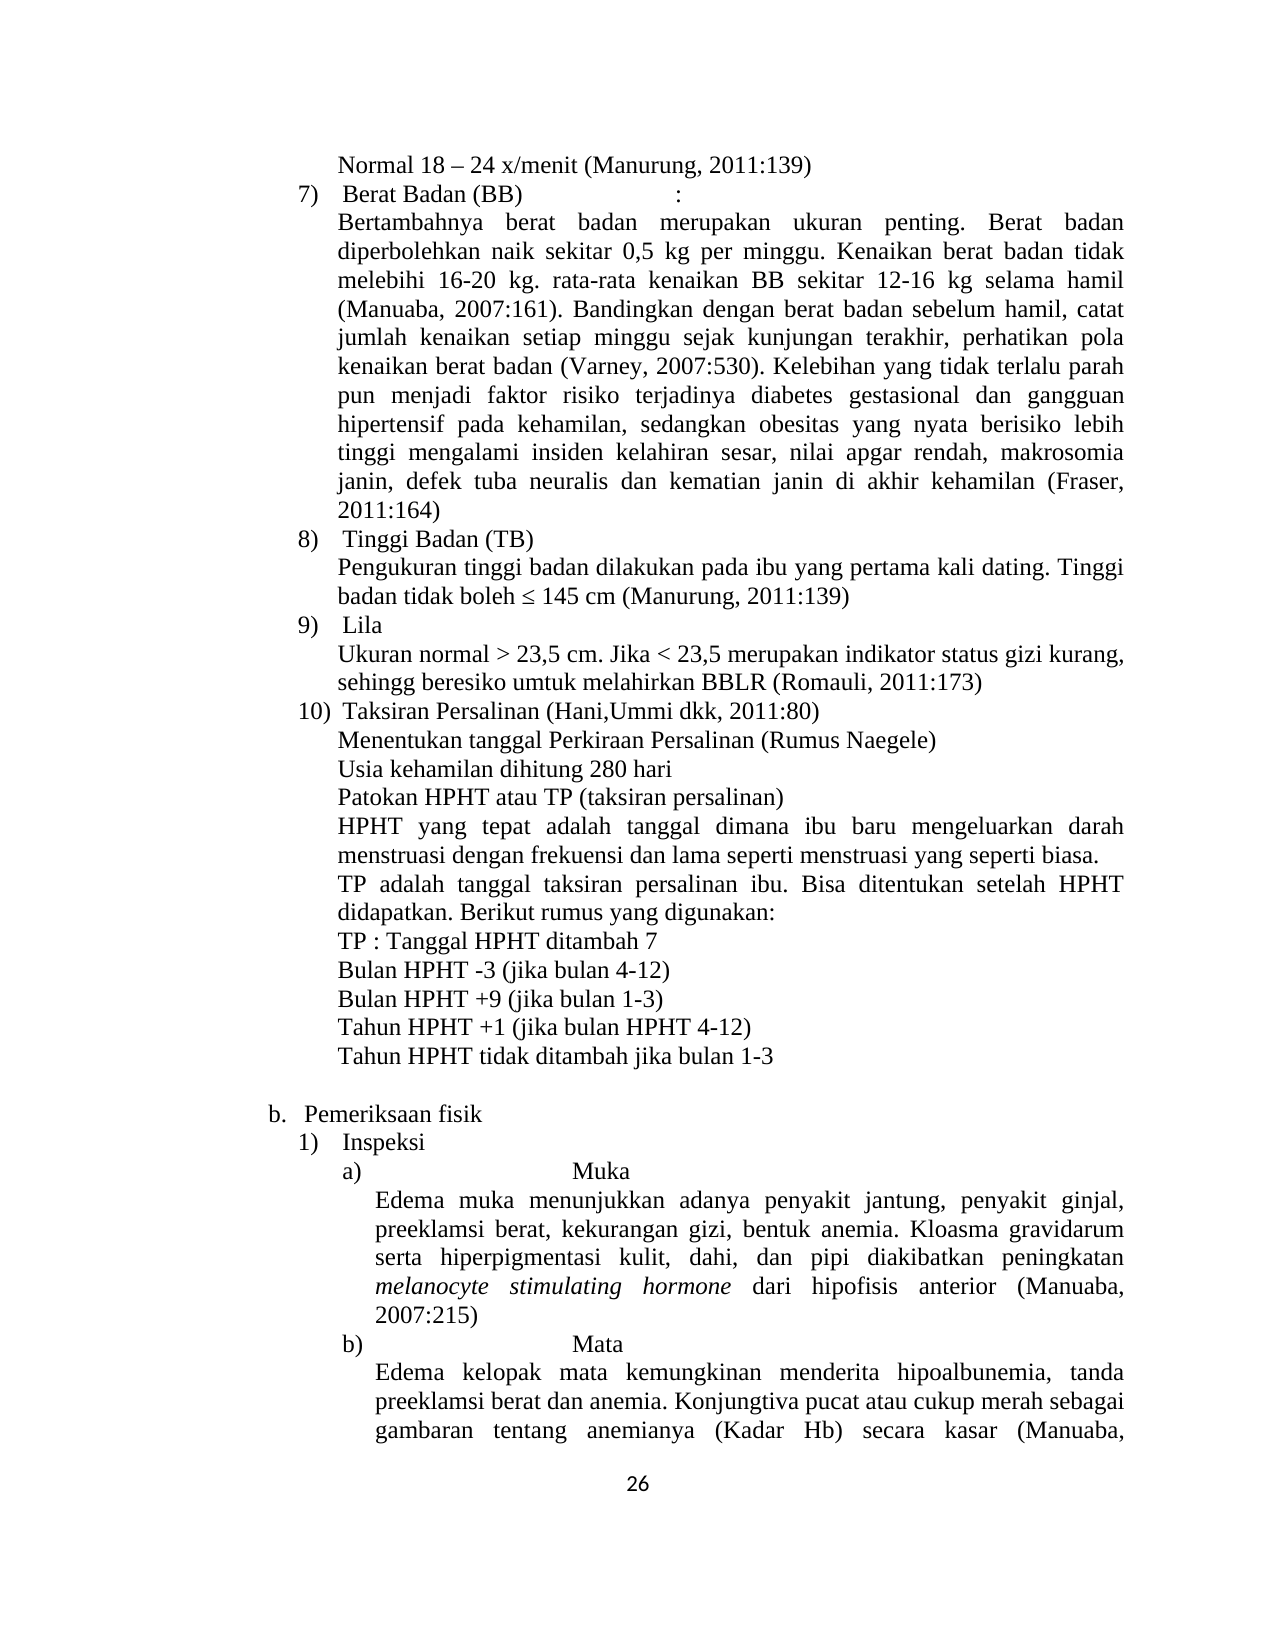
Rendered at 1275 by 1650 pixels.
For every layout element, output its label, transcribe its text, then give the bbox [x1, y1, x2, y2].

list Berat Badan (BB) : [298, 179, 1125, 207]
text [375, 1357, 1125, 1444]
text Bulan HPHT +9 (jika bulan 1-3) [337, 984, 1125, 1012]
text Patokan HPHT atau TP (taksiran persalinan) [337, 782, 1125, 811]
text Ukuran normal > 23,5 cm. Jika < 23,5 merupakan indikator status gizi kurang, sehingg beresiko umtuk melahirkan BBLR (Romauli, 2011:173) [337, 639, 1125, 696]
text Tahun HPHT +1 (jika bulan HPHT 4-12) [337, 1012, 1125, 1041]
list Taksiran Persalinan (Hani,Ummi dkk, 2011:80) [298, 696, 1125, 725]
list Lila [298, 610, 1125, 639]
list Inspeksi [298, 1127, 1125, 1156]
text Edema muka menunjukkan adanya penyakit jantung, penyakit ginjal, preeklamsi berat, kekurangan gizi, bentuk anemia. Kloasma gravidarum serta hiperpigmentasi kulit, dahi, dan pipi diakibatkan peningkatan melanocyte stimulating hormone dari hipofisis anterior (Manuaba, 2007:215) [375, 1185, 1125, 1329]
text HPHT yang tepat adalah tanggal dimana ibu baru mengeluarkan darah menstruasi dengan frekuensi dan lama seperti menstruasi yang seperti biasa. [337, 811, 1125, 869]
text Menentukan tanggal Perkiraan Persalinan (Rumus Naegele) [337, 725, 1125, 754]
text TP adalah tanggal taksiran persalinan ibu. Bisa ditentukan setelah HPHT didapatkan. Berikut rumus yang digunakan: [337, 869, 1125, 926]
list Tinggi Badan (TB) [298, 524, 1125, 552]
text Normal 18 – 24 x/menit (Manurung, 2011:139) [337, 150, 1125, 179]
text Tahun HPHT tidak ditambah jika bulan 1-3 [337, 1041, 1125, 1070]
text Bertambahnya berat badan merupakan ukuran penting. Berat badan diperbolehkan naik sekitar 0,5 kg per minggu. Kenaikan berat badan tidak melebihi 16-20 kg. rata-rata kenaikan BB sekitar 12-16 kg selama hamil (Manuaba, 2007:161). Bandingkan dengan berat badan sebelum hamil, catat jumlah kenaikan setiap minggu sejak kunjungan terakhir, perhatikan pola kenaikan berat badan (Varney, 2007:530). Kelebihan yang tidak terlalu parah pun menjadi faktor risiko terjadinya diabetes gestasional dan gangguan hipertensif pada kehamilan, sedangkan obesitas yang nyata berisiko lebih tinggi mengalami insiden kelahiran sesar, nilai apgar rendah, makrosomia janin, defek tuba neuralis dan kematian janin di akhir kehamilan (Fraser, 2011:164) [337, 207, 1125, 524]
list Muka [342, 1156, 1125, 1185]
text Pengukuran tinggi badan dilakukan pada ibu yang pertama kali dating. Tinggi badan tidak boleh ≤ 145 cm (Manurung, 2011:139) [337, 552, 1125, 610]
text Usia kehamilan dihitung 280 hari [337, 754, 1125, 782]
list Pemeriksaan fisik [268, 1099, 1125, 1127]
text TP : Tanggal HPHT ditambah 7 [337, 926, 1125, 955]
text Bulan HPHT -3 (jika bulan 4-12) [337, 955, 1125, 984]
list Mata [342, 1329, 1125, 1357]
